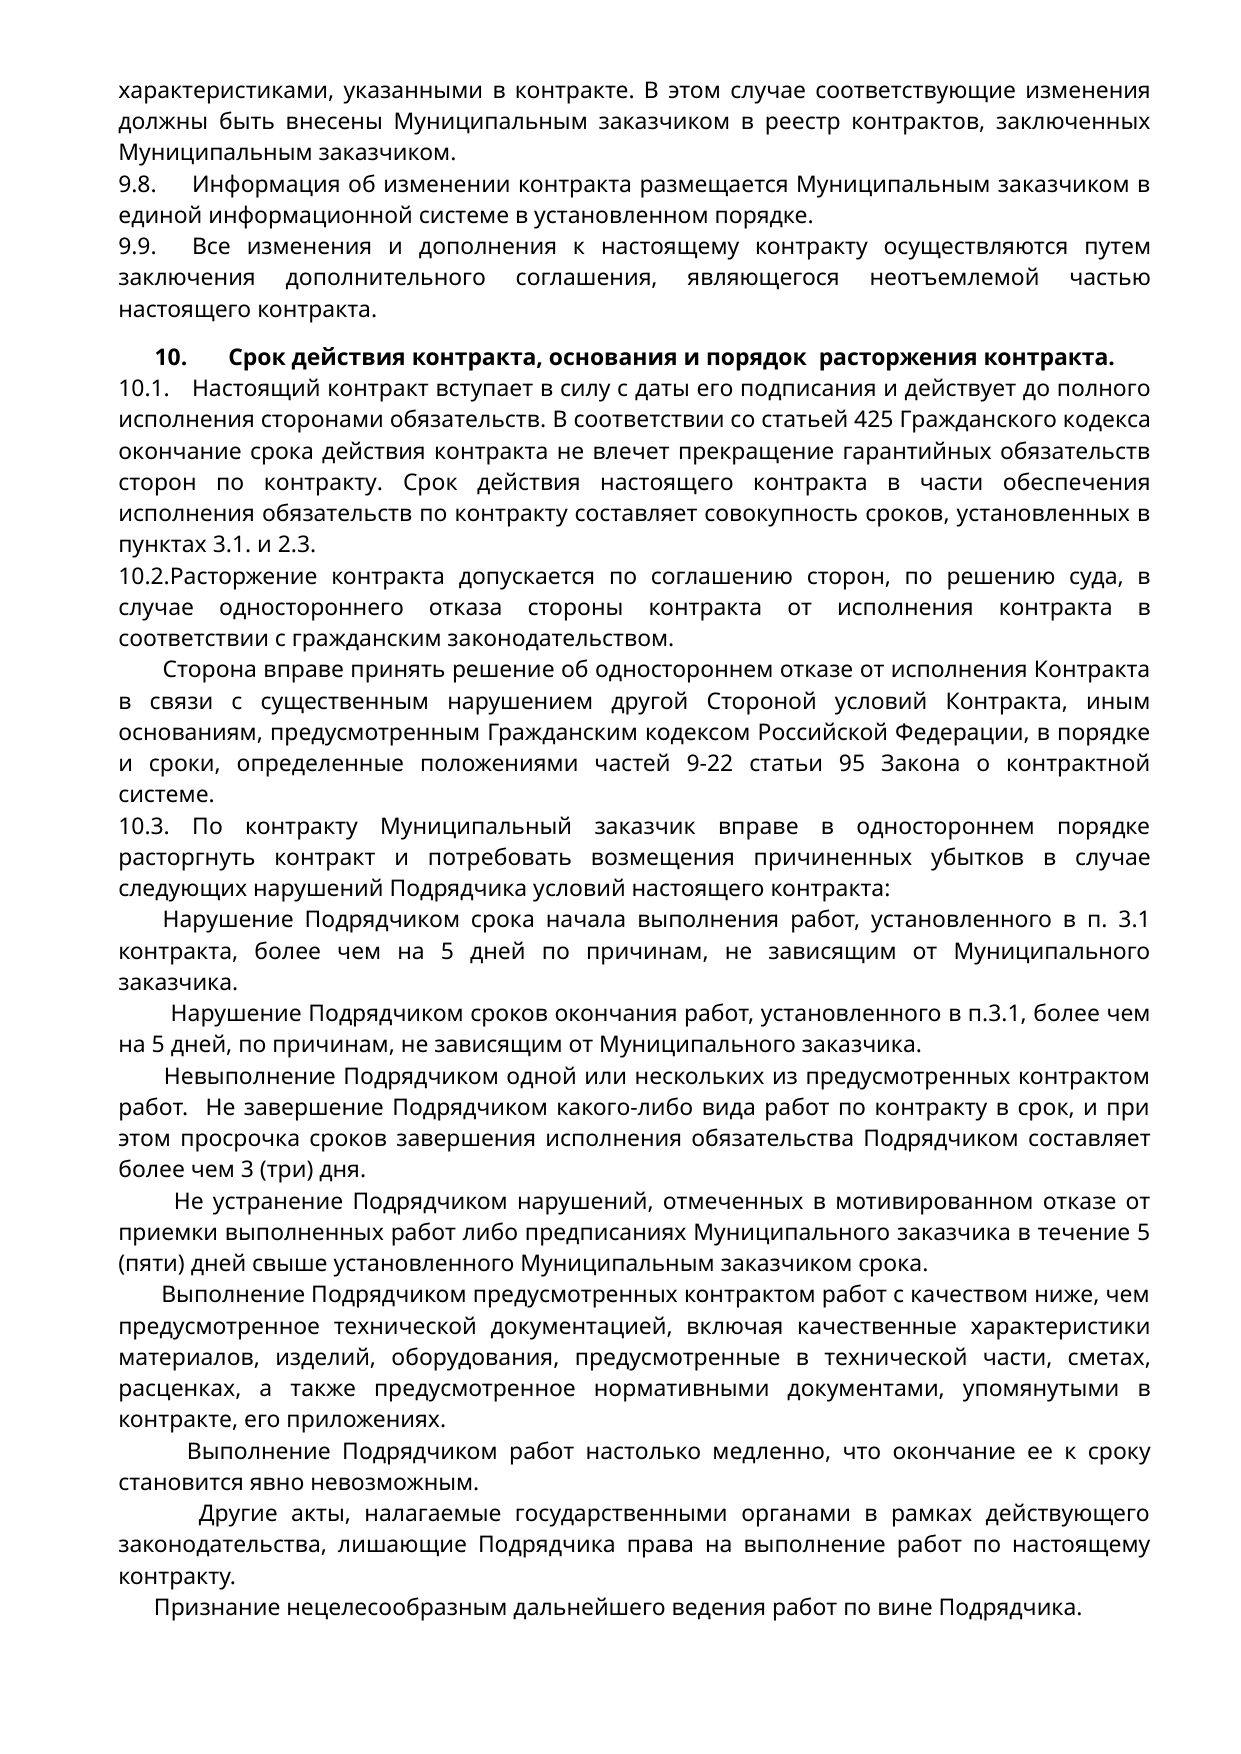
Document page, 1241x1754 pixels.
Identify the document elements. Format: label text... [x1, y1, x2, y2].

text Нарушение Подрядчиком сроков окончания работ, установленного в п.3.1, более чем на 5 дней, по причинам, не зависящим от Муниципального заказчика. [118, 997, 1152, 1060]
text Другие акты, налагаемые государственными органами в рамках действующего законодательства, лишающие Подрядчика права на выполнение работ по настоящему контракту. [118, 1497, 1152, 1591]
text Выполнение Подрядчиком работ настолько медленно, что окончание ее к сроку становится явно невозможным. [118, 1435, 1152, 1497]
text 10.2.Расторжение контракта допускается по соглашению сторон, по решению суда, в случае одностороннего отказа стороны контракта от исполнения контракта в соответствии с гражданским законодательством. [118, 560, 1152, 653]
list Настоящий контракт вступает в силу с даты его подписания и действует до полного исполнения сторонами обязательств. В соответствии со статьей 425 Гражданского кодекса окончание срока действия контракта не влечет прекращение гарантийных обязательств сторон по контракту. Срок действия настоящего контракта в части обеспечения исполнения обязательств по контракту составляет совокупность сроков, установленных в пунктах 3.1. и 2.3. [118, 372, 1152, 560]
text Невыполнение Подрядчиком одной или нескольких из предусмотренных контрактом работ. Не завершение Подрядчиком какого-либо вида работ по контракту в срок, и при этом просрочка сроков завершения исполнения обязательства Подрядчиком составляет более чем 3 (три) дня. [118, 1060, 1152, 1185]
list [118, 74, 1152, 168]
text Нарушение Подрядчиком срока начала выполнения работ, установленного в п. 3.1 контракта, более чем на 5 дней по причинам, не зависящим от Муниципального заказчика. [118, 903, 1152, 997]
text Не устранение Подрядчиком нарушений, отмеченных в мотивированном отказе от приемки выполненных работ либо предписаниях Муниципального заказчика в течение 5 (пяти) дней свыше установленного Муниципальным заказчиком срока. [118, 1185, 1152, 1278]
text Выполнение Подрядчиком предусмотренных контрактом работ с качеством ниже, чем предусмотренное технической документацией, включая качественные характеристики материалов, изделий, оборудования, предусмотренные в технической части, сметах, расценках, а также предусмотренное нормативными документами, упомянутыми в контракте, его приложениях. [118, 1278, 1152, 1435]
text Сторона вправе принять решение об одностороннем отказе от исполнения Контракта в связи с существенным нарушением другой Стороной условий Контракта, иным основаниям, предусмотренным Гражданским кодексом Российской Федерации, в порядке и сроки, определенные положениями частей 9-22 статьи 95 Закона о контрактной системе. [118, 653, 1152, 810]
list Информация об изменении контракта размещается Муниципальным заказчиком в единой информационной системе в установленном порядке. [118, 168, 1152, 230]
text 10.3. По контракту Муниципальный заказчик вправе в одностороннем порядке расторгнуть контракт и потребовать возмещения причиненных убытков в случае следующих нарушений Подрядчика условий настоящего контракта: [118, 810, 1152, 903]
text Признание нецелесообразным дальнейшего ведения работ по вине Подрядчика. [118, 1591, 1152, 1622]
list Срок действия контракта, основания и порядок расторжения контракта. [118, 341, 1152, 372]
list Все изменения и дополнения к настоящему контракту осуществляются путем заключения дополнительного соглашения, являющегося неотъемлемой частью настоящего контракта. [118, 230, 1152, 324]
